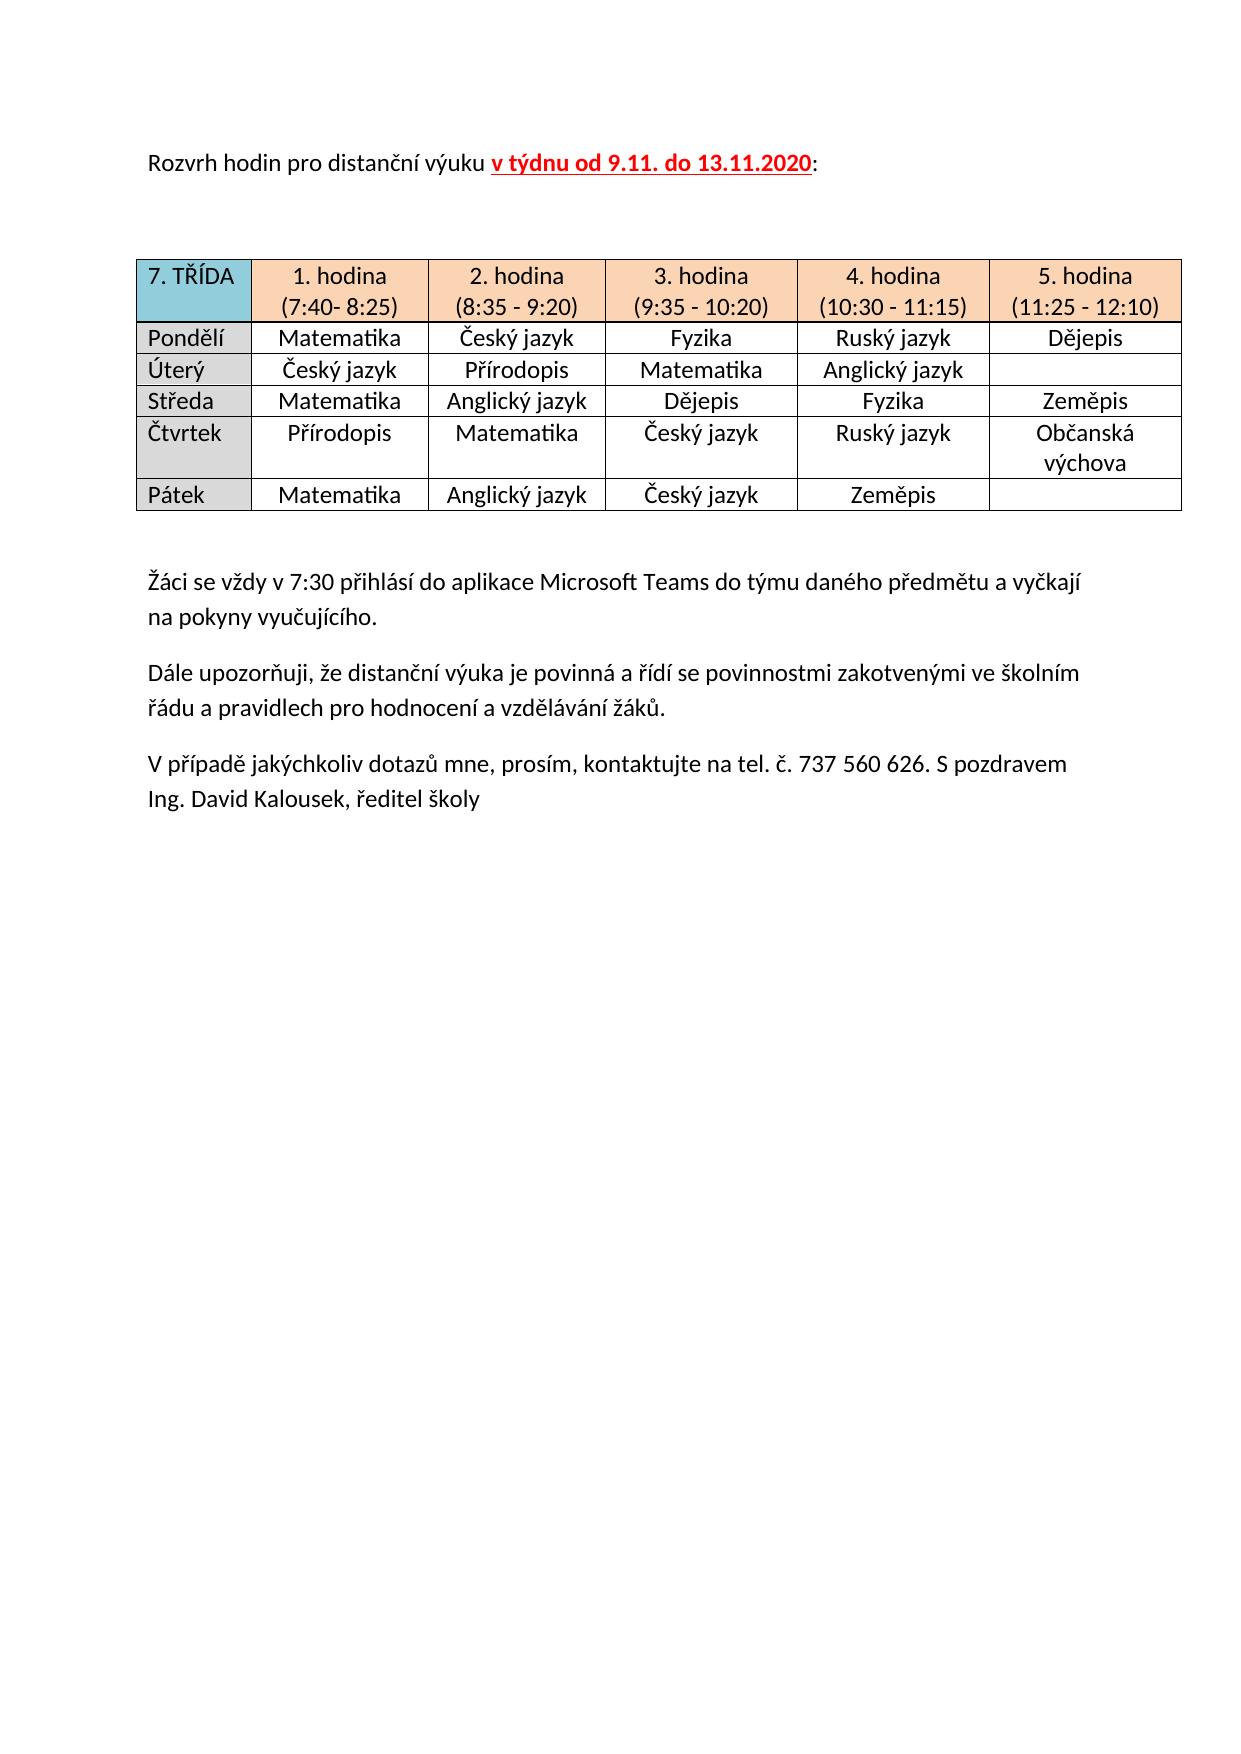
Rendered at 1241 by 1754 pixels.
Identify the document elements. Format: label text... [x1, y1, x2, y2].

table_cell Ruský jazyk [798, 417, 989, 478]
table_cell Zeměpis [990, 386, 1181, 416]
text Dále upozorňuji, že distanční výuka je povinná a řídí se povinnostmi zakotvenými ve školním řádu a pravidlech pro hodnocení a vzdělávání žáků. [148, 657, 1093, 723]
table_cell Anglický jazyk [798, 354, 989, 384]
table_cell Přírodopis [252, 417, 428, 478]
table_cell Středa [137, 386, 251, 416]
table_header 5. hodina (11:25 - 12:10) [990, 260, 1181, 321]
table_header 7. TŘÍDA [137, 260, 251, 321]
text V případě jakýchkoliv dotazů mne, prosím, kontaktujte na tel. č. 737 560 626. S pozdravem Ing. David Kalousek, ředitel školy [148, 748, 1093, 814]
table_header 4. hodina (10:30 - 11:15) [798, 260, 989, 321]
table_cell Matematika [252, 386, 428, 416]
table_cell Anglický jazyk [429, 386, 605, 416]
table_cell Matematika [252, 479, 428, 510]
table_cell Ruský jazyk [798, 323, 989, 353]
table_header 2. hodina (8:35 - 9:20) [429, 260, 605, 321]
table_cell Český jazyk [252, 354, 428, 384]
table_cell Čtvrtek [137, 417, 251, 478]
table_cell Český jazyk [606, 417, 797, 478]
table_header 1. hodina (7:40- 8:25) [252, 260, 428, 321]
table_cell Matematika [429, 417, 605, 478]
text Rozvrh hodin pro distanční výuku v týdnu od 9.11. do 13.11.2020: [148, 148, 1093, 178]
table_cell [990, 354, 1181, 384]
table_cell Anglický jazyk [429, 479, 605, 510]
table_cell Matematika [252, 323, 428, 353]
table_cell Pátek [137, 479, 251, 510]
table_cell Český jazyk [606, 479, 797, 510]
table_cell Občanská výchova [990, 417, 1181, 478]
table_cell Zeměpis [798, 479, 989, 510]
table_cell Pondělí [137, 323, 251, 353]
table_cell Fyzika [798, 386, 989, 416]
table_cell Matematika [606, 354, 797, 384]
table_cell Dějepis [606, 386, 797, 416]
table_header 3. hodina (9:35 - 10:20) [606, 260, 797, 321]
table_cell Přírodopis [429, 354, 605, 384]
table_cell Úterý [137, 354, 251, 384]
text Žáci se vždy v 7:30 přihlásí do aplikace Microsoft Teams do týmu daného předmětu a vyčkají na pokyny vyučujícího. [148, 567, 1093, 632]
table_cell Fyzika [606, 323, 797, 353]
table_cell [990, 479, 1181, 510]
table_cell Český jazyk [429, 323, 605, 353]
table_cell Dějepis [990, 323, 1181, 353]
